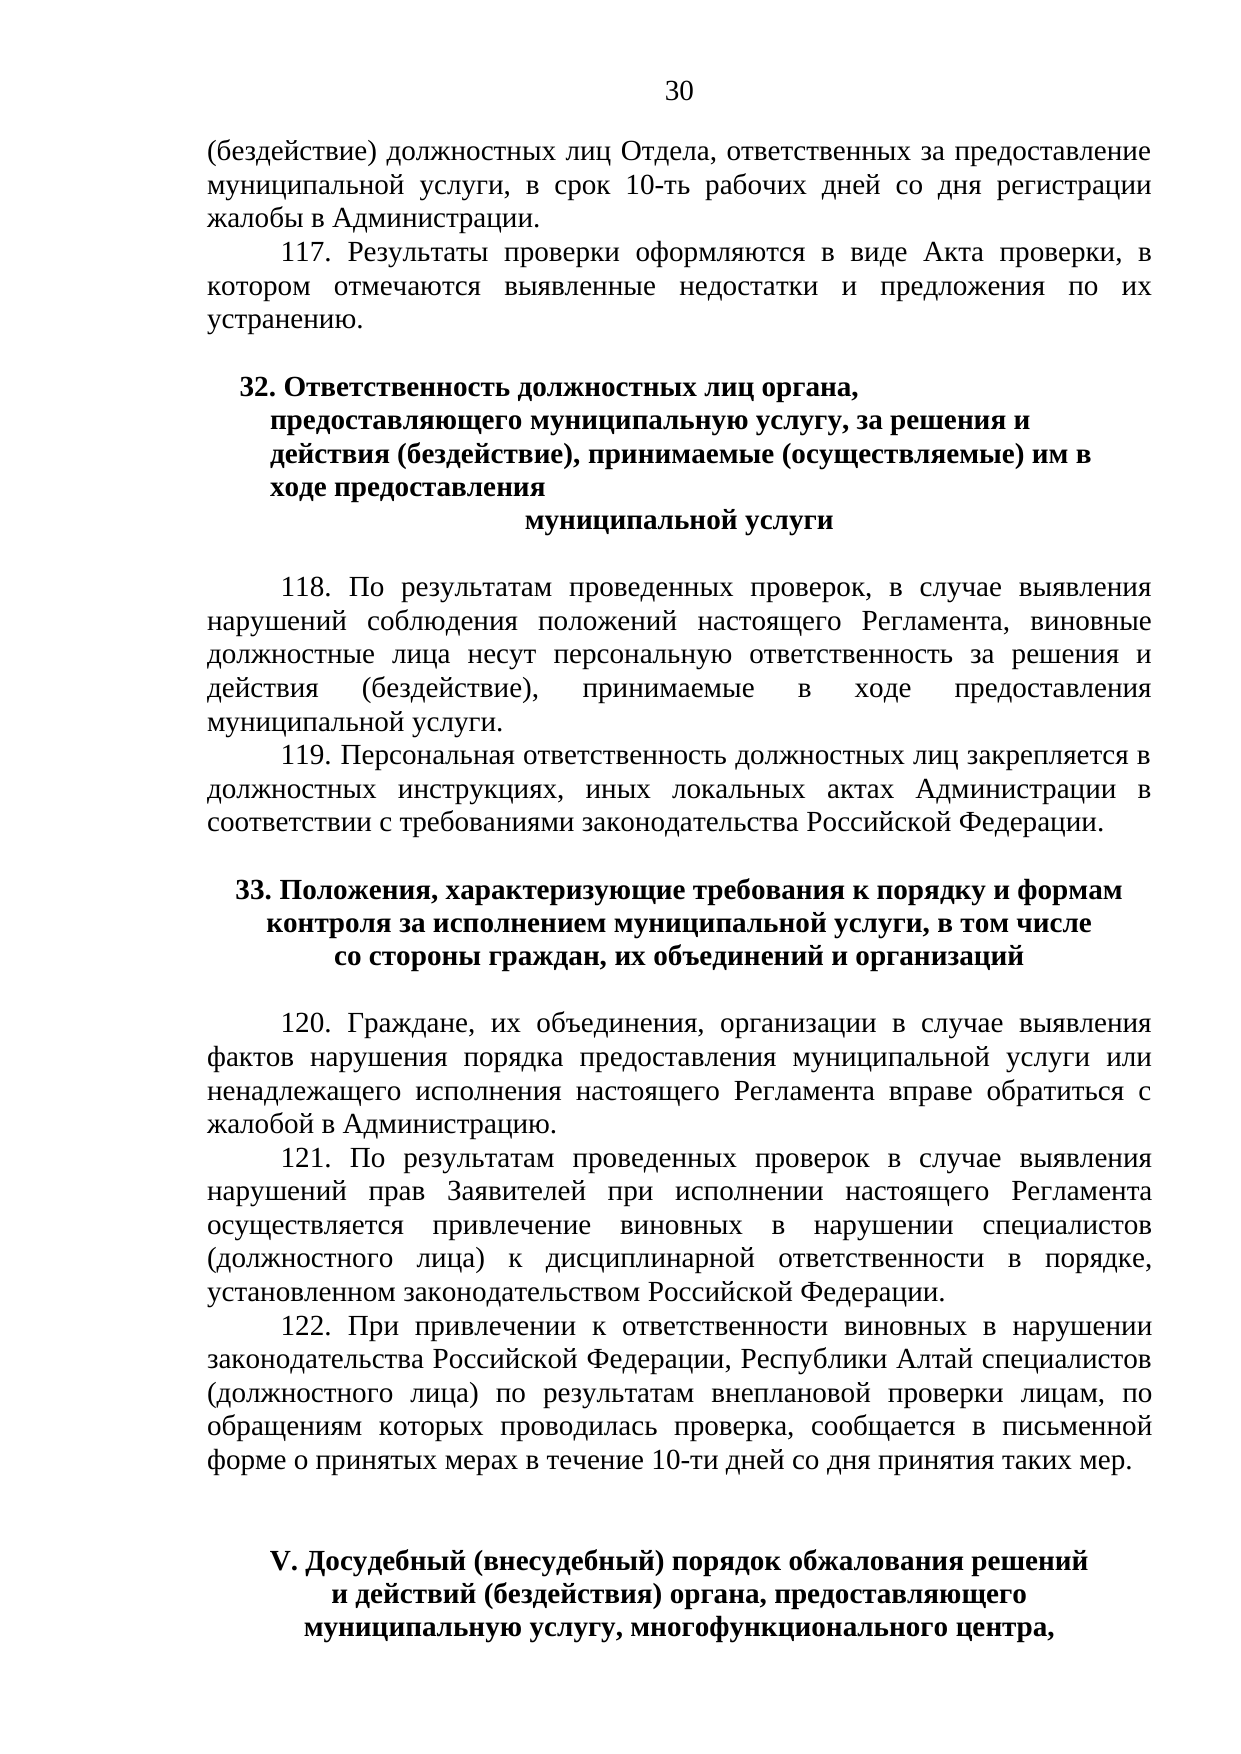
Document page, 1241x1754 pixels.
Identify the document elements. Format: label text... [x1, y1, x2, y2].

subtitle Досудебный (внесудебный) порядок обжалования решений и действий (бездействия) органа, предоставляющего [269, 1543, 1089, 1610]
list Персональная ответственность должностных лиц закрепляется в должностных инструкциях, иных локальных актах Администрации в соответствии с требованиями законодательства Российской Федерации. [207, 737, 1151, 838]
text муниципальной услуги [524, 503, 1198, 536]
list При привлечении к ответственности виновных в нарушении законодательства Российской Федерации, Республики Алтай специалистов (должностного лица) по результатам внеплановой проверки лицам, по обращениям которых проводилась проверка, сообщается в письменной форме о принятых мерах в течение 10-ти дней со дня принятия таких мер. [207, 1308, 1152, 1475]
subtitle Ответственность должностных лиц органа, предоставляющего муниципальную услугу, за решения и действия (бездействие), принимаемые (осуществляемые) им в ходе предоставления [239, 369, 1119, 503]
list По результатам проведенных проверок, в случае выявления нарушений соблюдения положений настоящего Регламента, виновные должностные лица несут персональную ответственность за решения и действия (бездействие), принимаемые в ходе предоставления муниципальной услуги. [207, 569, 1152, 737]
text муниципальную услугу, многофункционального центра, [303, 1610, 1198, 1643]
subtitle Положения, характеризующие требования к порядку и формам контроля за исполнением муниципальной услуги, в том числе [235, 872, 1123, 939]
list Результаты проверки оформляются в виде Акта проверки, в котором отмечаются выявленные недостатки и предложения по их устранению. [207, 234, 1152, 335]
list Граждане, их объединения, организации в случае выявления фактов нарушения порядка предоставления муниципальной услуги или ненадлежащего исполнения настоящего Регламента вправе обратиться с жалобой в Администрацию. [207, 1006, 1152, 1140]
text (бездействие) должностных лиц Отдела, ответственных за предоставление муниципальной услуги, в срок 10-ть рабочих дней со дня регистрации жалобы в Администрации. [207, 133, 1152, 234]
list По результатам проведенных проверок в случае выявления нарушений прав Заявителей при исполнении настоящего Регламента осуществляется привлечение виновных в нарушении специалистов (должностного лица) к дисциплинарной ответственности в порядке, установленном законодательством Российской Федерации. [207, 1140, 1152, 1308]
text со стороны граждан, их объединений и организаций [334, 939, 1198, 973]
